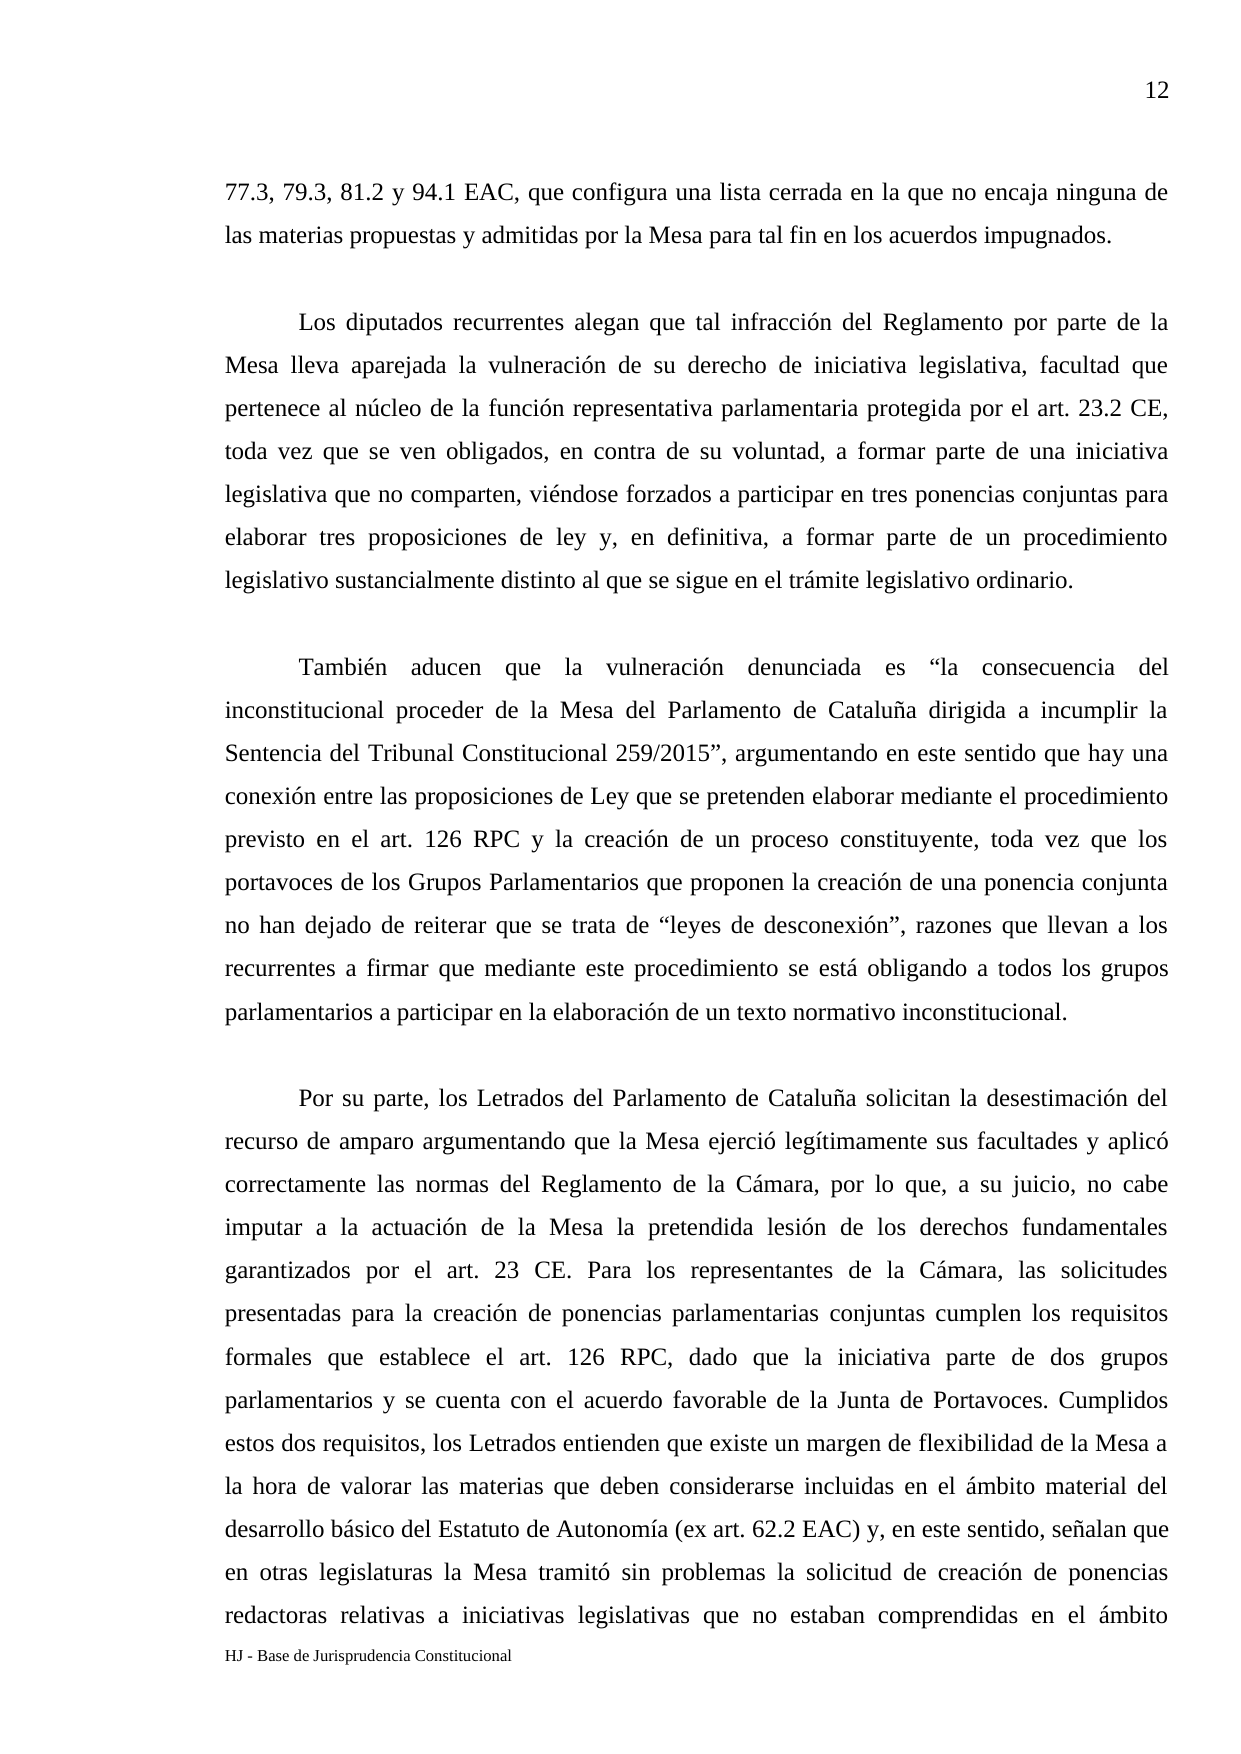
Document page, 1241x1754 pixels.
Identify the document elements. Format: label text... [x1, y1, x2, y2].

text Los diputados recurrentes alegan que tal infracción del Reglamento por parte de la Mesa lleva aparejada la vulneración de su derecho de iniciativa legislativa, facultad que pertenece al núcleo de la función representativa parlamentaria protegida por el art. 23.2 CE, toda vez que se ven obligados, en contra de su voluntad, a formar parte de una iniciativa legislativa que no comparten, viéndose forzados a participar en tres ponencias conjuntas para elaborar tres proposiciones de ley y, en definitiva, a formar parte de un procedimiento legislativo sustancialmente distinto al que se sigue en el trámite legislativo ordinario. [224, 307, 1169, 594]
text También aducen que la vulneración denunciada es “la consecuencia del inconstitucional proceder de la Mesa del Parlamento de Cataluña dirigida a incumplir la Sentencia del Tribunal Constitucional 259/2015”, argumentando en este sentido que hay una conexión entre las proposiciones de Ley que se pretenden elaborar mediante el procedimiento previsto en el art. 126 RPC y la creación de un proceso constituyente, toda vez que los portavoces de los Grupos Parlamentarios que proponen la creación de una ponencia conjunta no han dejado de reiterar que se trata de “leyes de desconexión”, razones que llevan a los recurrentes a firmar que mediante este procedimiento se está obligando a todos los grupos parlamentarios a participar en la elaboración de un texto normativo inconstitucional. [224, 652, 1169, 1025]
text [224, 177, 1169, 249]
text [224, 1083, 1169, 1629]
